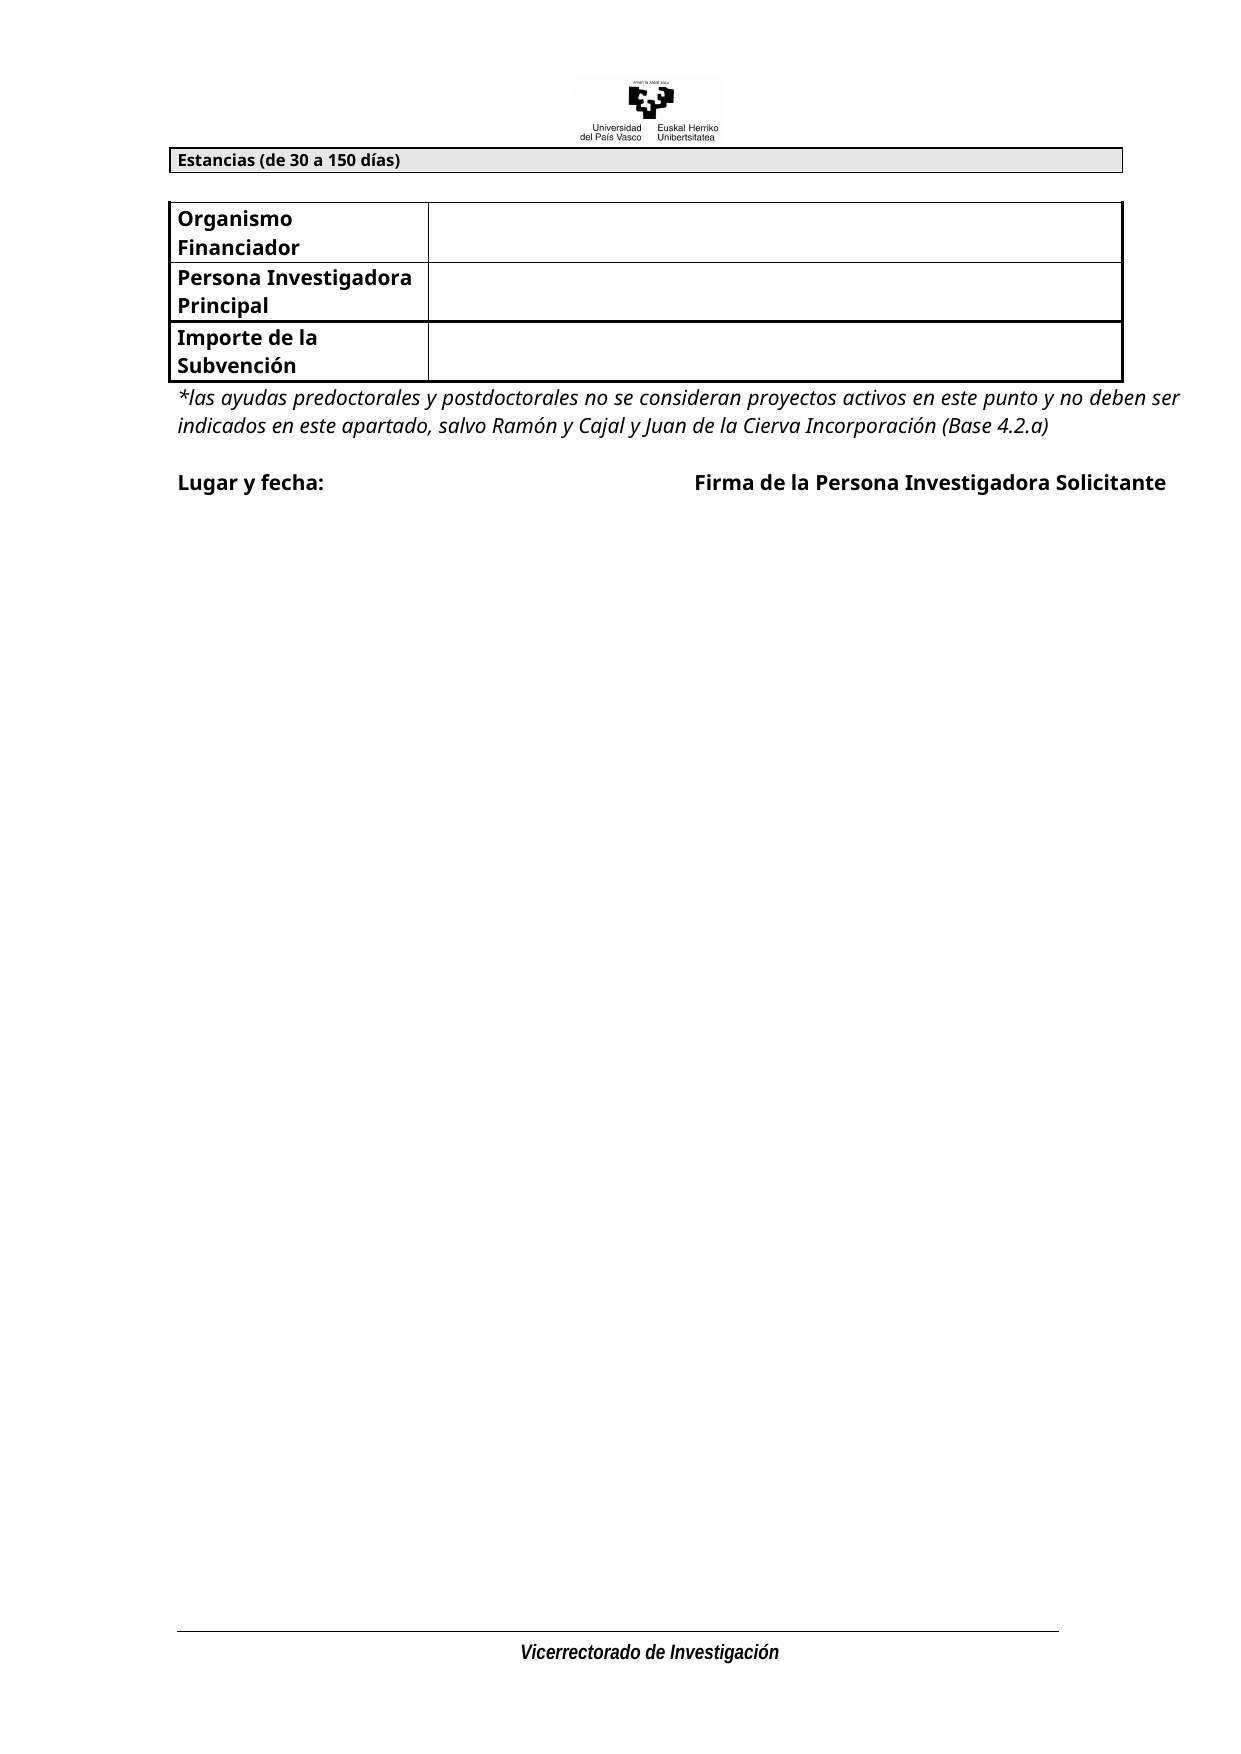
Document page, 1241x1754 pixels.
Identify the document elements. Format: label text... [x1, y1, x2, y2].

table_cell Organismo Financiador [171, 203, 428, 261]
text Lugar y fecha: Firma de la Persona Investigadora Solicitante [177, 468, 1181, 497]
table_cell [429, 203, 1121, 261]
table_cell Persona Investigadora Principal [171, 263, 428, 320]
table_cell [429, 323, 1121, 380]
table_cell Importe de la Subvención [171, 323, 428, 380]
text *las ayudas predoctorales y postdoctorales no se consideran proyectos activos en este punto y no deben ser indicados en este apartado, salvo Ramón y Cajal y Juan de la Cierva Incorporación (Base 4.2.a) [177, 383, 1181, 440]
picture [573, 75, 726, 147]
table_cell [429, 263, 1121, 320]
